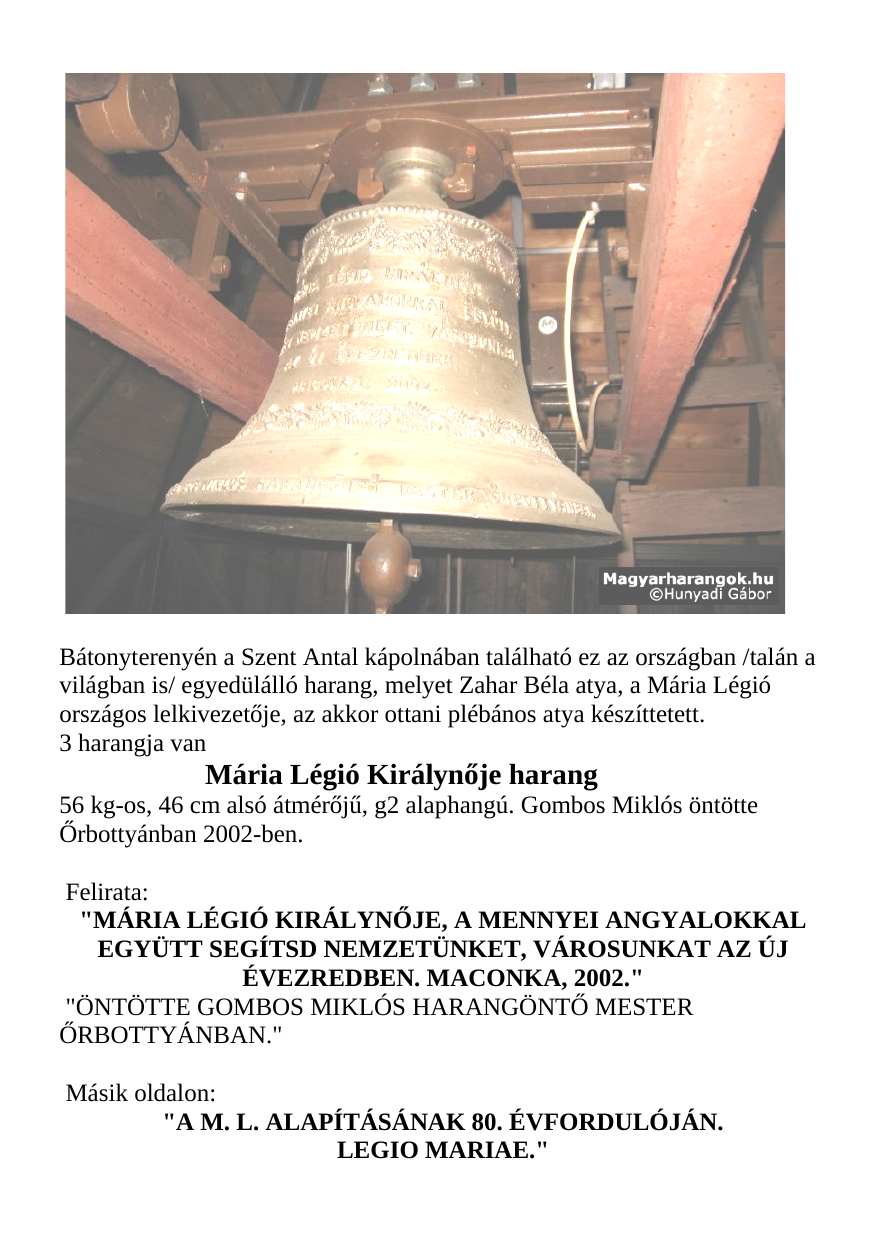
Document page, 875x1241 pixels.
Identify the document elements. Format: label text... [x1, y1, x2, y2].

text "ÖNTÖTTE GOMBOS MIKLÓS HARANGÖNTŐ MESTER ŐRBOTTYÁNBAN." [59, 992, 827, 1049]
text Másik oldalon: [59, 1078, 827, 1107]
text "A M. L. ALAPÍTÁSÁNAK 80. ÉVFORDULÓJÁN. [59, 1107, 827, 1135]
text 3 harangja van [59, 728, 827, 757]
text 56 kg-os, 46 cm alsó átmérőjű, g2 alaphangú. Gombos Miklós öntötte Őrbottyánban 2002-ben. [59, 790, 827, 848]
text Bátonyterenyén a Szent Antal kápolnában található ez az országban /talán a világban is/ egyedülálló harang, melyet Zahar Béla atya, a Mária Légió országos lelkivezetője, az akkor ottani plébános atya készíttetett. [59, 642, 827, 728]
text LEGIO MARIAE." [59, 1135, 827, 1164]
text Mária Légió Királynője harang [59, 757, 827, 790]
text "MÁRIA LÉGIÓ KIRÁLYNŐJE, A MENNYEI ANGYALOKKAL EGYÜTT SEGÍTSD NEMZETÜNKET, VÁROSUNKAT AZ ÚJ ÉVEZREDBEN. MACONKA, 2002." [59, 905, 827, 992]
text Felirata: [59, 877, 827, 905]
text Mikor a szíved már csordultig tele, Mikor nem csönget rád, soha senki se, Mikor sötét felhő borul életedre, Mikor kiket szeretsz, nem jutsz az eszükbe. Ó "lélek", ne csüggedj! Ne pusztulj bele! Nézz fel a magasba, reményteljesen, S fohászkodj: MIATYÁNK, KI VAGY A MENNYEKBEN! Mikor a magányod ijesztőn rád szakad, Mikor kérdésedre választ a csend nem ad, Mikor körülvesz a durva szók özöne, Átkozódik a "rossz", - erre van Istene! Ó "lélek", ne csüggedj! Ne roppanj bele! Nézz fel a magasba, és hittel rebegd: Uram! SZENTELTESSÉK MEG A TE NEVED! Mikor mindenfelől forrong a "nagyvilág", Mikor elnyomásban szenved az igazság, Mikor szabadul a Pokol a Földre, Népek homlokára Káin bélyege van sütve, Ó "lélek", ne csüggedj! Ne törjél bele! Nézz fel a magasba, - hol örök fény ragyog, S kérd: Uram! JÖJJÖN EL A TE ORSZÁGOD Mikor beléd sajdul a rideg valóság, Mikor életednek nem látod a hasznát, Mikor magad kínlódsz, láztól gyötörve, Hisz bajban nincs barát, ki veled törődne! Ó "lélek", ne csüggedj! Ne keseredj bele! Nézz fel a magasba, - hajtsd meg homlokod, S mondd: Uram! LEGYEN MEG A TE AKARATOD Mikor a "kisember" fillérekben számol, Mikor a drágaság az idegekben táncol, Mikor a "gazdag" milliót költ: hogy "éljen", S millió szegény a "nincstől" hal éhen, Ó "lélek", ne csüggedj! Ne roskadj bele! Nézz fel a magasba, - tedd össze két kezed, S kérd: Uram! ADD MEG A NAPI KENYERÜNKET! [65, 73, 786, 614]
